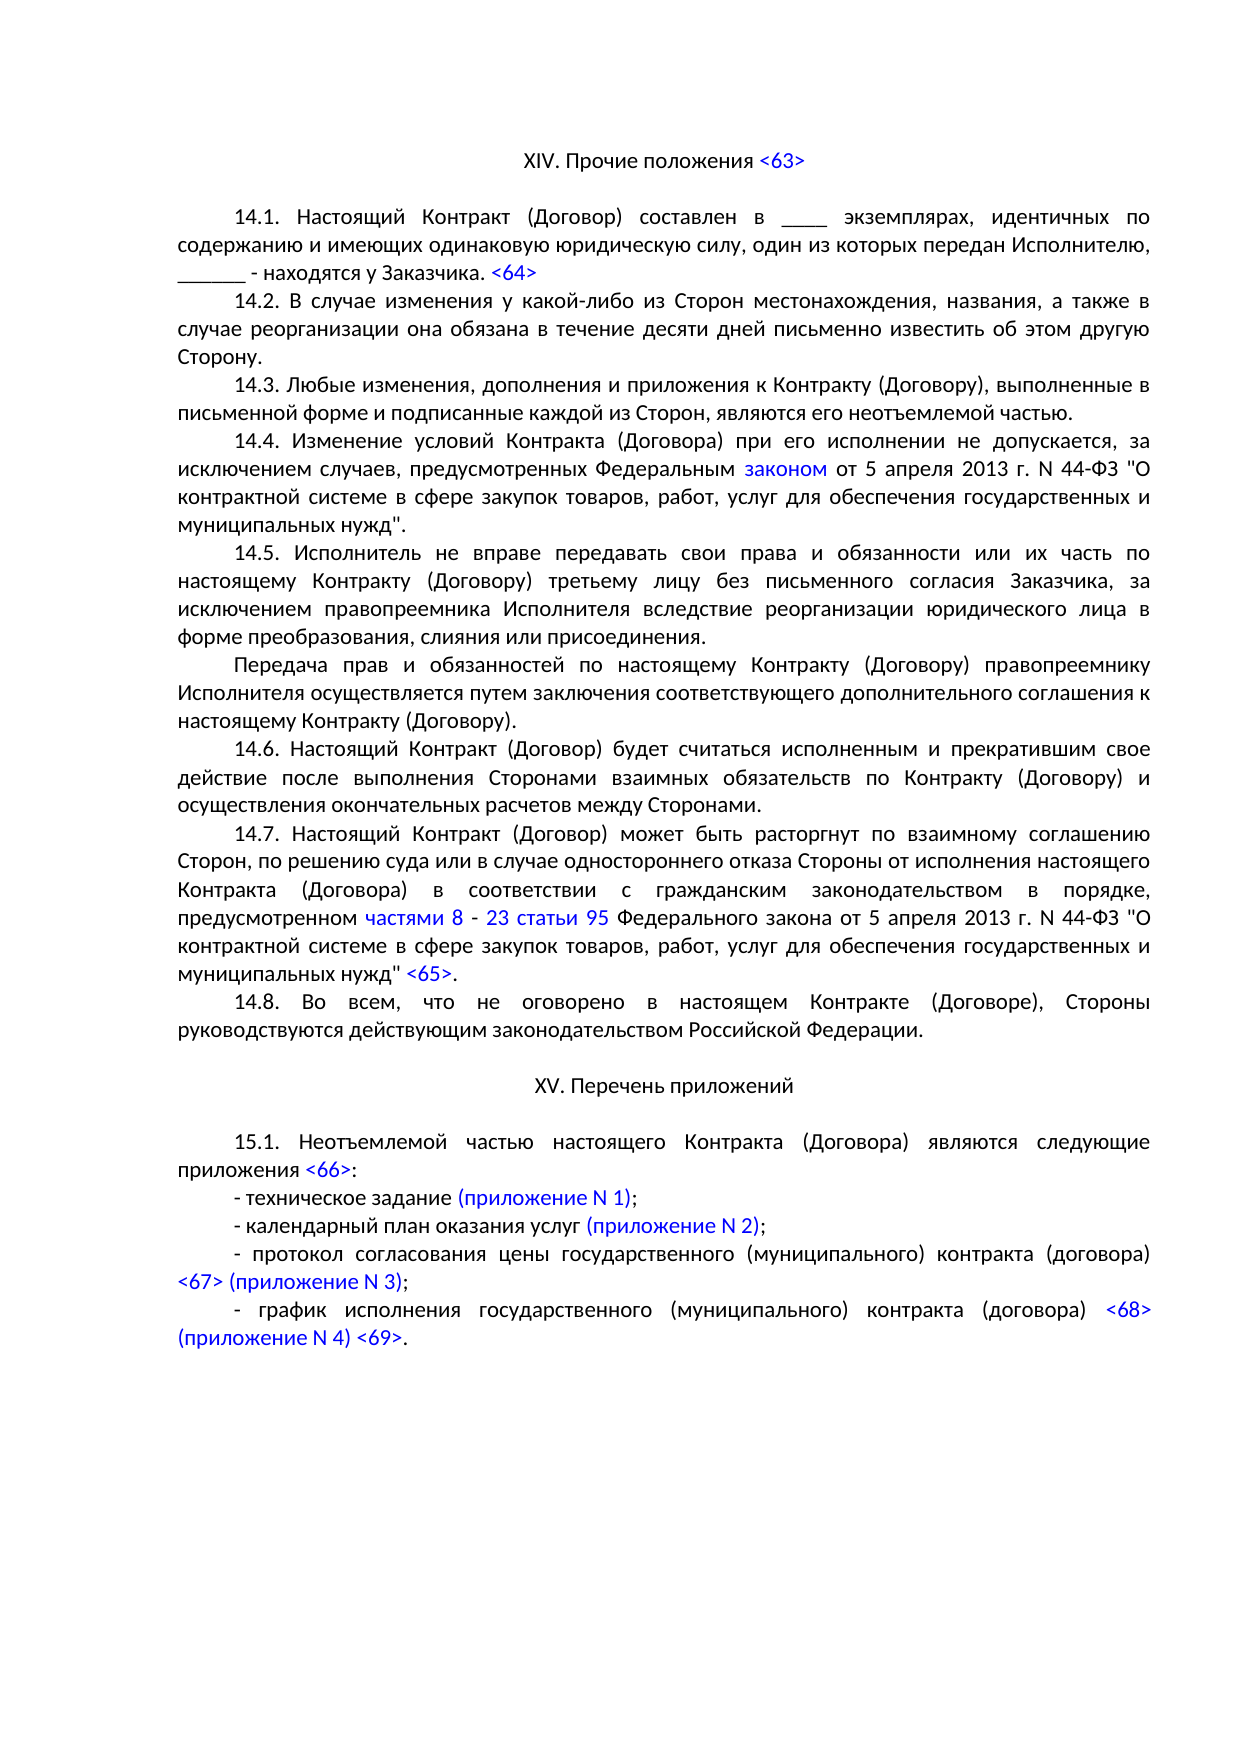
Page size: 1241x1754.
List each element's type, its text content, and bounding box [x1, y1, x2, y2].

text 14.1. Настоящий Контракт (Договор) составлен в ____ экземплярах, идентичных по содержанию и имеющих одинаковую юридическую силу, один из которых передан Исполнителю, ______ - находятся у Заказчика. <64> [177, 202, 1152, 286]
text 14.7. Настоящий Контракт (Договор) может быть расторгнут по взаимному соглашению Сторон, по решению суда или в случае одностороннего отказа Стороны от исполнения настоящего Контракта (Договора) в соответствии с гражданским законодательством в порядке, предусмотренном частями 8 - 23 статьи 95 Федерального закона от 5 апреля 2013 г. N 44-ФЗ "О контрактной системе в сфере закупок товаров, работ, услуг для обеспечения государственных и муниципальных нужд" <65>. [177, 819, 1152, 987]
text 14.3. Любые изменения, дополнения и приложения к Контракту (Договору), выполненные в письменной форме и подписанные каждой из Сторон, являются его неотъемлемой частью. [177, 370, 1152, 426]
text 14.2. В случае изменения у какой-либо из Сторон местонахождения, названия, а также в случае реорганизации она обязана в течение десяти дней письменно известить об этом другую Сторону. [177, 286, 1152, 370]
text 14.5. Исполнитель не вправе передавать свои права и обязанности или их часть по настоящему Контракту (Договору) третьему лицу без письменного согласия Заказчика, за исключением правопреемника Исполнителя вследствие реорганизации юридического лица в форме преобразования, слияния или присоединения. [177, 538, 1152, 651]
text 14.6. Настоящий Контракт (Договор) будет считаться исполненным и прекратившим свое действие после выполнения Сторонами взаимных обязательств по Контракту (Договору) и осуществления окончательных расчетов между Сторонами. [177, 734, 1152, 819]
text - график исполнения государственного (муниципального) контракта (договора) <68> (приложение N 4) <69>. [177, 1295, 1152, 1351]
text 14.4. Изменение условий Контракта (Договора) при его исполнении не допускается, за исключением случаев, предусмотренных Федеральным законом от 5 апреля 2013 г. N 44-ФЗ "О контрактной системе в сфере закупок товаров, работ, услуг для обеспечения государственных и муниципальных нужд". [177, 426, 1152, 538]
text 14.8. Во всем, что не оговорено в настоящем Контракте (Договоре), Стороны руководствуются действующим законодательством Российской Федерации. [177, 987, 1152, 1043]
text XV. Перечень приложений [177, 1071, 1152, 1099]
text - техническое задание (приложение N 1); [177, 1183, 1152, 1211]
text XIV. Прочие положения <63> [177, 146, 1152, 174]
text - календарный план оказания услуг (приложение N 2); [177, 1211, 1152, 1239]
text Передача прав и обязанностей по настоящему Контракту (Договору) правопреемнику Исполнителя осуществляется путем заключения соответствующего дополнительного соглашения к настоящему Контракту (Договору). [177, 651, 1152, 734]
text - протокол согласования цены государственного (муниципального) контракта (договора) <67> (приложение N 3); [177, 1239, 1152, 1295]
text 15.1. Неотъемлемой частью настоящего Контракта (Договора) являются следующие приложения <66>: [177, 1127, 1152, 1183]
